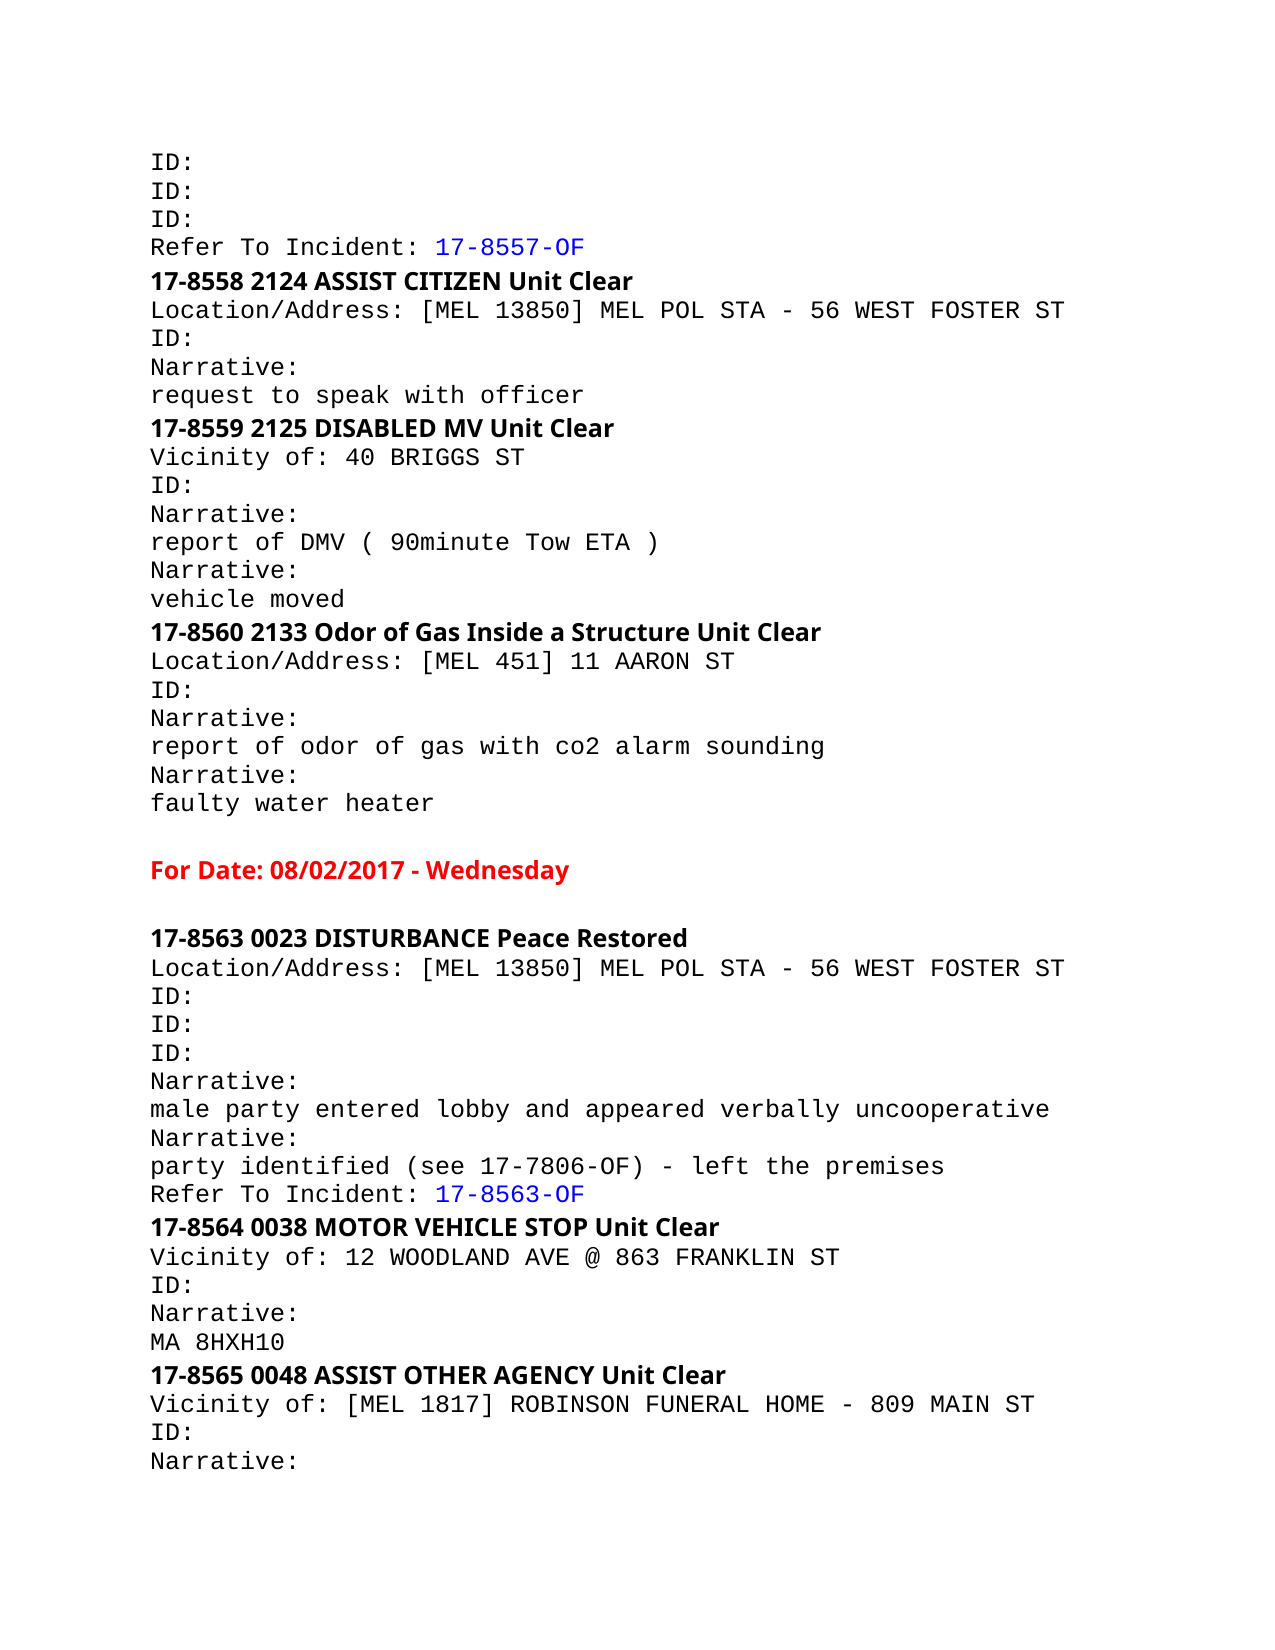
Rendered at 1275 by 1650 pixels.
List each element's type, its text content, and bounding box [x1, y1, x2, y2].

text Narrative: [150, 706, 1125, 734]
text report of odor of gas with co2 alarm sounding [150, 734, 1125, 762]
text party identified (see 17-7806-OF) - left the premises [150, 1153, 1125, 1182]
text ID: [150, 1012, 1125, 1040]
text Refer To Incident: 17-8563-OF [150, 1182, 1125, 1210]
text Vicinity of: [MEL 1817] ROBINSON FUNERAL HOME - 809 MAIN ST [150, 1392, 1125, 1420]
text Narrative: [150, 1125, 1125, 1153]
text ID: [150, 1272, 1125, 1301]
text For Date: 08/02/2017 - Wednesday [150, 853, 1125, 887]
text Location/Address: [MEL 13850] MEL POL STA - 56 WEST FOSTER ST [150, 297, 1125, 326]
text Narrative: [150, 558, 1125, 586]
text Location/Address: [MEL 451] 11 AARON ST [150, 649, 1125, 677]
text 17-8563 0023 DISTURBANCE Peace Restored [150, 921, 1125, 955]
text Narrative: [150, 762, 1125, 791]
text ID: [150, 326, 1125, 354]
text MA 8HXH10 [150, 1329, 1125, 1357]
text Narrative: [150, 501, 1125, 530]
text ID: [150, 207, 1125, 235]
text Narrative: [150, 1068, 1125, 1097]
text Location/Address: [MEL 13850] MEL POL STA - 56 WEST FOSTER ST [150, 955, 1125, 983]
text Vicinity of: 12 WOODLAND AVE @ 863 FRANKLIN ST [150, 1244, 1125, 1272]
text 17-8565 0048 ASSIST OTHER AGENCY Unit Clear [150, 1357, 1125, 1392]
text Narrative: [150, 354, 1125, 382]
text vehicle moved [150, 586, 1125, 615]
text ID: [150, 178, 1125, 207]
text ID: [150, 473, 1125, 501]
text ID: [150, 677, 1125, 706]
text 17-8559 2125 DISABLED MV Unit Clear [150, 411, 1125, 445]
text ID: [150, 1420, 1125, 1448]
text faulty water heater [150, 791, 1125, 819]
text Refer To Incident: 17-8557-OF [150, 235, 1125, 263]
text Vicinity of: 40 BRIGGS ST [150, 445, 1125, 473]
text male party entered lobby and appeared verbally uncooperative [150, 1097, 1125, 1125]
text 17-8560 2133 Odor of Gas Inside a Structure Unit Clear [150, 615, 1125, 649]
text ID: [150, 150, 1125, 178]
text 17-8558 2124 ASSIST CITIZEN Unit Clear [150, 263, 1125, 297]
text request to speak with officer [150, 382, 1125, 411]
text Narrative: [150, 1448, 1125, 1477]
text 17-8564 0038 MOTOR VEHICLE STOP Unit Clear [150, 1210, 1125, 1244]
text ID: [150, 1040, 1125, 1068]
text report of DMV ( 90minute Tow ETA ) [150, 530, 1125, 558]
text ID: [150, 983, 1125, 1012]
text Narrative: [150, 1301, 1125, 1329]
